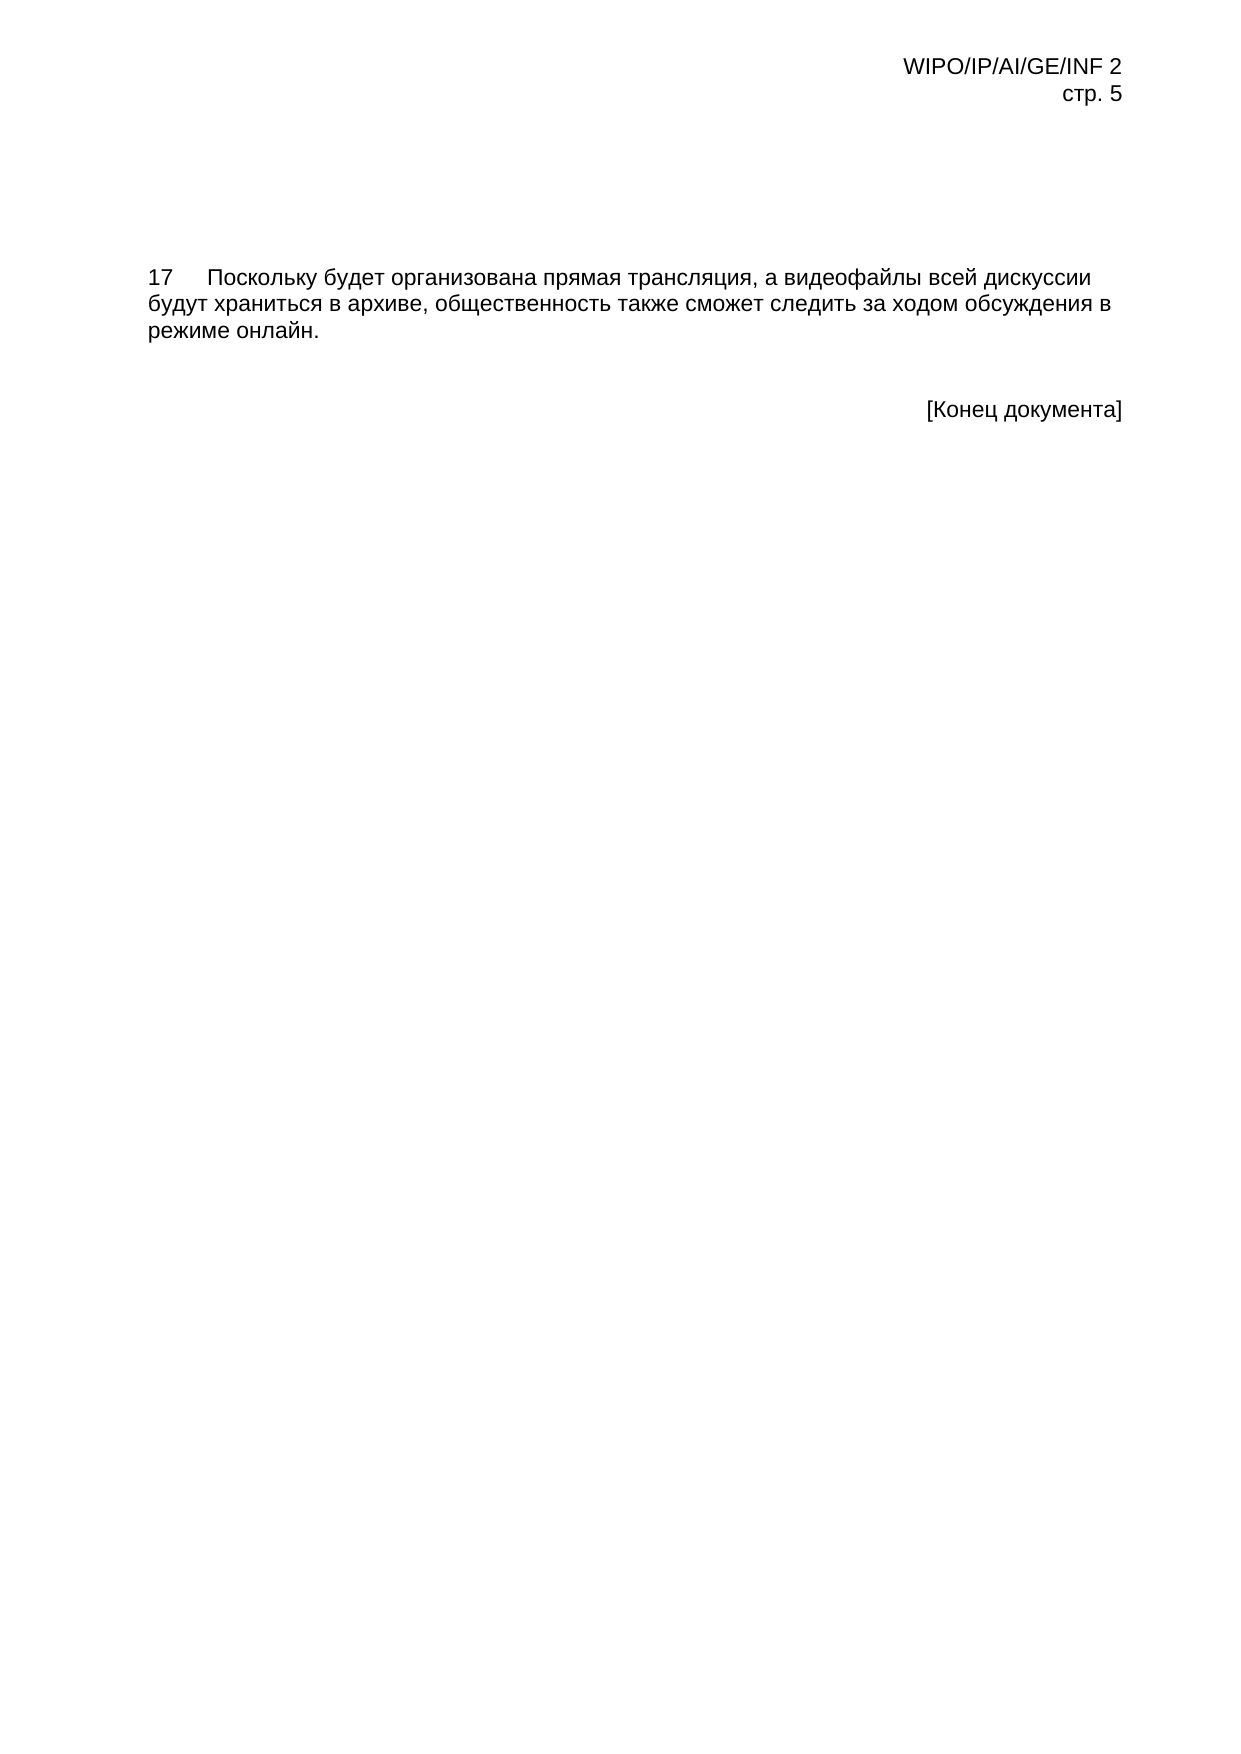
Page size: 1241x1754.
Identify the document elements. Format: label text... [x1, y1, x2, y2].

text [Конец документа] [148, 396, 1122, 422]
text Поскольку будет организована прямая трансляция, а видеофайлы всей дискуссии будут храниться в архиве, общественность также сможет следить за ходом обсуждения в режиме онлайн. [148, 264, 1122, 343]
